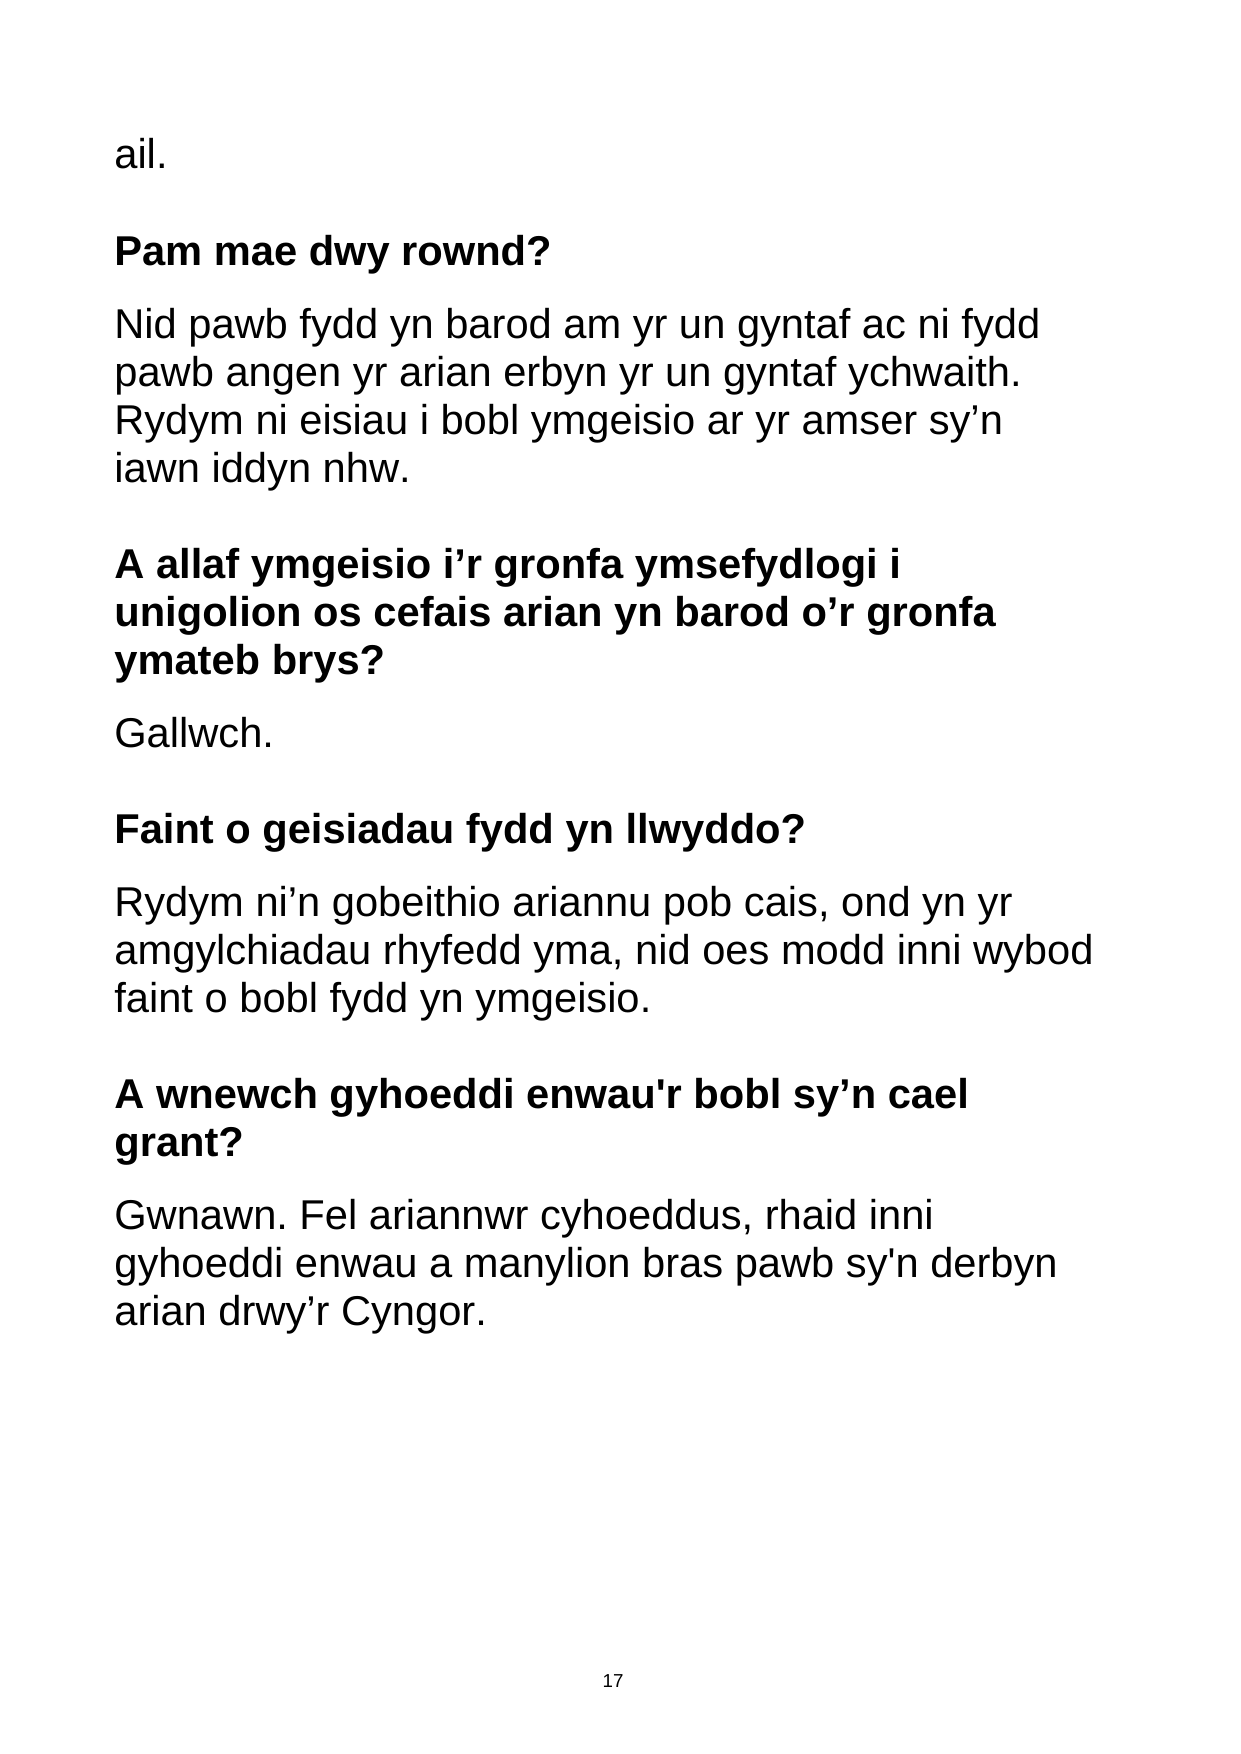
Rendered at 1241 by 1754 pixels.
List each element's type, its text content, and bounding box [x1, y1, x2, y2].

table_cell Faint o geisiadau fydd yn llwyddo? Rydym ni’n gobeithio ariannu pob cais, ond yn yr amgylchiadau rhyfedd yma, nid oes modd inni wybod faint o bobl fydd yn ymgeisio. [103, 793, 1109, 1058]
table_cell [103, 118, 1109, 214]
table_cell A allaf ymgeisio i’r gronfa ymsefydlogi i unigolion os cefais arian yn barod o’r gronfa ymateb brys? Gallwch. [103, 528, 1109, 793]
table_cell Pam mae dwy rownd? Nid pawb fydd yn barod am yr un gyntaf ac ni fydd pawb angen yr arian erbyn yr un gyntaf ychwaith. Rydym ni eisiau i bobl ymgeisio ar yr amser sy’n iawn iddyn nhw. [103, 215, 1109, 528]
table_cell A wnewch gyhoeddi enwau'r bobl sy’n cael grant? Gwnawn. Fel ariannwr cyhoeddus, rhaid inni gyhoeddi enwau a manylion bras pawb sy'n derbyn arian drwy’r Cyngor. [103, 1058, 1109, 1371]
